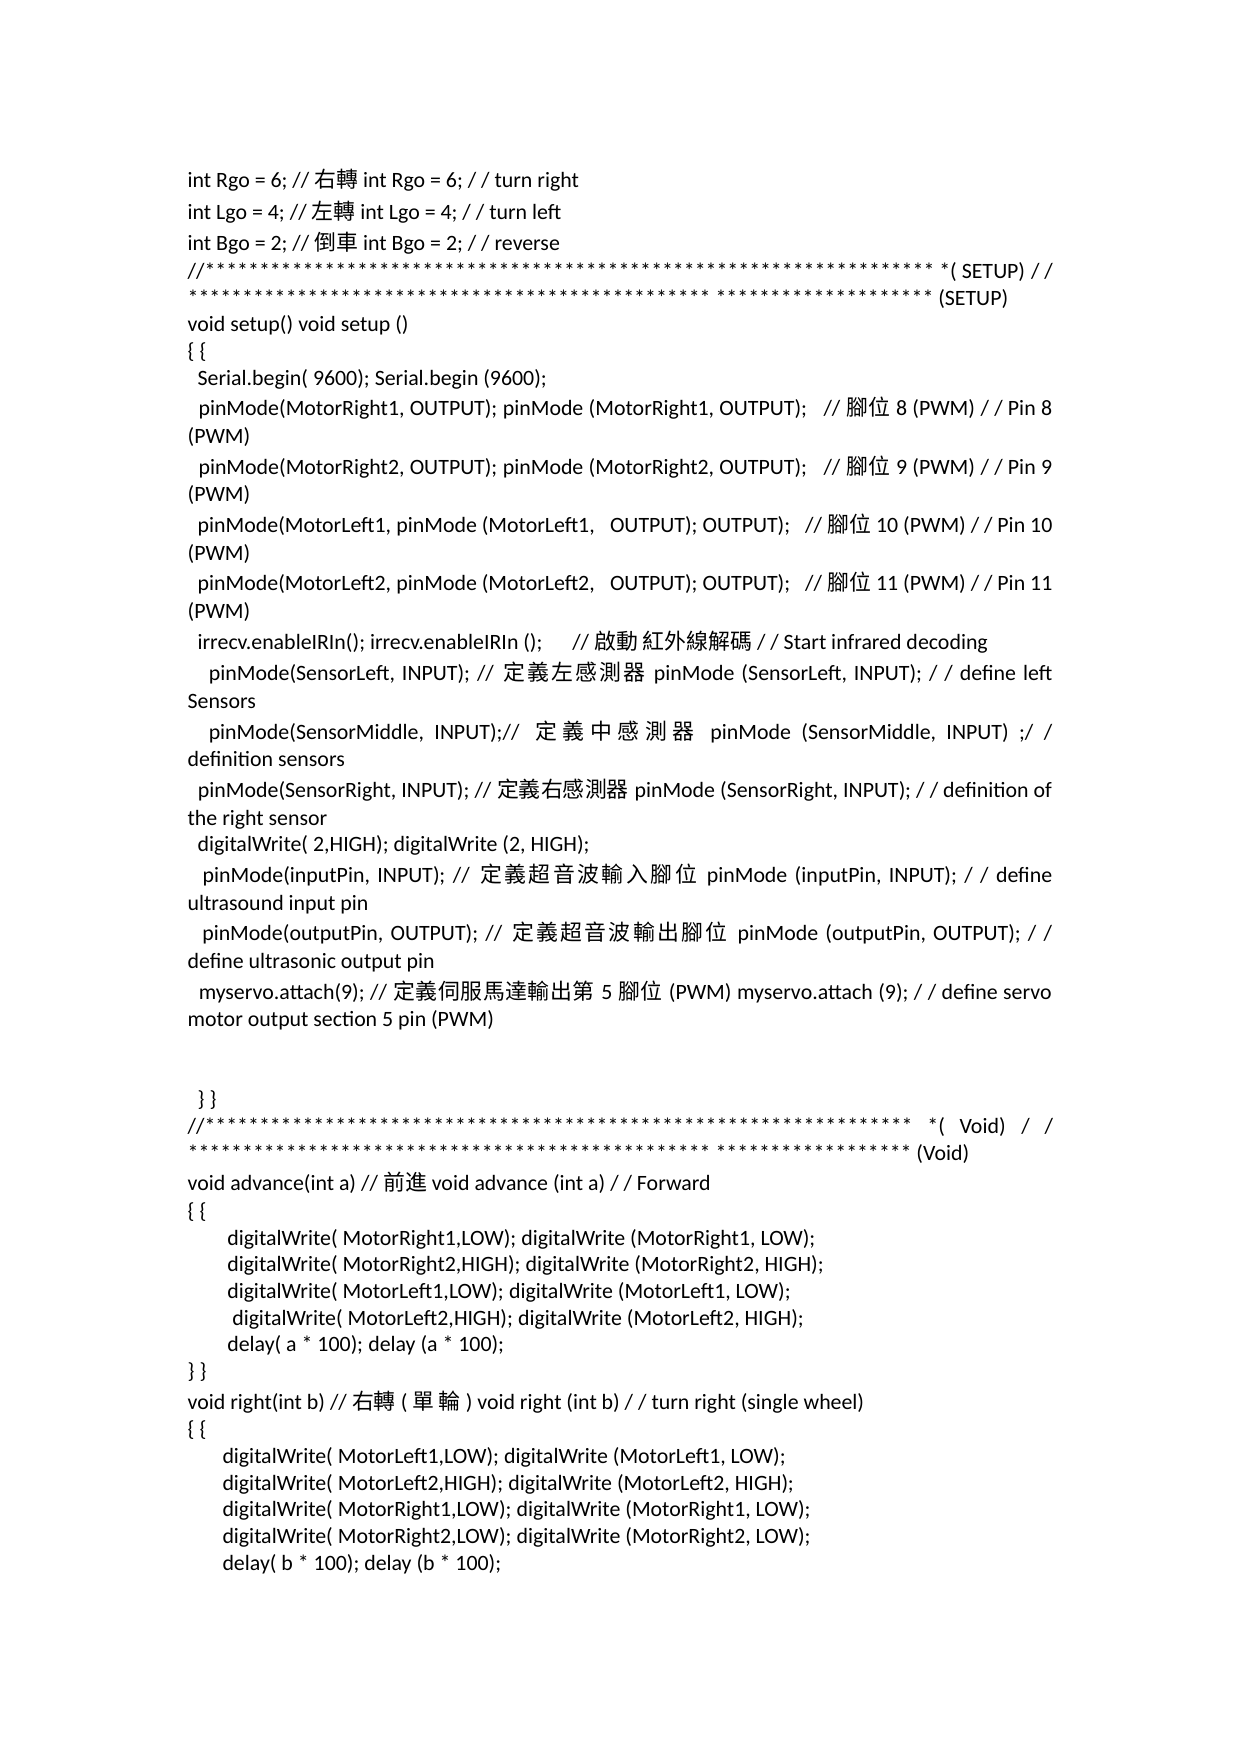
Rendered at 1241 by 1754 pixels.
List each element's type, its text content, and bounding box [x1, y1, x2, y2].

text pinMode(MotorRight2, OUTPUT); pinMode (MotorRight2, OUTPUT); // 腳位 9 (PWM) / / Pin 9 (PWM) [187, 449, 1053, 507]
text Serial.begin( 9600); Serial.begin (9600); [187, 364, 1053, 390]
text myservo.attach(9); // 定義伺服馬達輸出第 5 腳位 (PWM) myservo.attach (9); / / define servo motor output section 5 pin (PWM) [187, 974, 1053, 1032]
text digitalWrite( MotorLeft2,HIGH); digitalWrite (MotorLeft2, HIGH); [187, 1304, 1053, 1330]
text int Rgo = 6; // 右轉 int Rgo = 6; / / turn right [187, 162, 1053, 194]
text void advance(int a) // 前進 void advance (int a) / / Forward [187, 1165, 1053, 1197]
text int Lgo = 4; // 左轉 int Lgo = 4; / / turn left [187, 194, 1053, 225]
text delay( b * 100); delay (b * 100); [187, 1549, 1053, 1575]
text pinMode(SensorLeft, INPUT); // 定義左感測器 pinMode (SensorLeft, INPUT); / / define left Sensors [187, 655, 1053, 714]
text digitalWrite( MotorLeft2,HIGH); digitalWrite (MotorLeft2, HIGH); [187, 1469, 1053, 1495]
text digitalWrite( MotorRight1,LOW); digitalWrite (MotorRight1, LOW); [187, 1224, 1053, 1250]
text void setup() void setup () [187, 310, 1053, 337]
text pinMode(SensorMiddle, INPUT);// 定義中感測器 pinMode (SensorMiddle, INPUT) ;/ / definition sensors [187, 714, 1053, 772]
text delay( a * 100); delay (a * 100); [187, 1330, 1053, 1357]
text int Bgo = 2; // 倒車 int Bgo = 2; / / reverse [187, 225, 1053, 257]
text digitalWrite( MotorRight2,LOW); digitalWrite (MotorRight2, LOW); [187, 1522, 1053, 1549]
text //******************************************************************* *( SETUP) / / ************************************************ ******************** (SETUP) [187, 257, 1053, 310]
text digitalWrite( MotorLeft1,LOW); digitalWrite (MotorLeft1, LOW); [187, 1442, 1053, 1469]
text } } [187, 1357, 1053, 1384]
text pinMode(MotorRight1, OUTPUT); pinMode (MotorRight1, OUTPUT); // 腳位 8 (PWM) / / Pin 8 (PWM) [187, 390, 1053, 449]
text //***************************************************************** *( Void) / / ************************************************ ****************** (Void) [187, 1112, 1053, 1165]
text digitalWrite( 2,HIGH); digitalWrite (2, HIGH); [187, 830, 1053, 857]
text { { [187, 337, 1053, 364]
text pinMode(MotorLeft2, pinMode (MotorLeft2, OUTPUT); OUTPUT); // 腳位 11 (PWM) / / Pin 11 (PWM) [187, 565, 1053, 624]
text pinMode(inputPin, INPUT); // 定義超音波輸入腳位 pinMode (inputPin, INPUT); / / define ultrasound input pin [187, 857, 1053, 915]
text pinMode(MotorLeft1, pinMode (MotorLeft1, OUTPUT); OUTPUT); // 腳位 10 (PWM) / / Pin 10 (PWM) [187, 507, 1053, 565]
text { { [187, 1197, 1053, 1224]
text irrecv.enableIRIn(); irrecv.enableIRIn (); // 啟動 紅外線解碼 / / Start infrared decoding [187, 624, 1053, 655]
text pinMode(SensorRight, INPUT); // 定義右感測器 pinMode (SensorRight, INPUT); / / definition of the right sensor [187, 772, 1053, 830]
text } } [187, 1085, 1053, 1112]
text digitalWrite( MotorLeft1,LOW); digitalWrite (MotorLeft1, LOW); [187, 1277, 1053, 1304]
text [187, 1495, 1053, 1522]
text { { [187, 1415, 1053, 1442]
text pinMode(outputPin, OUTPUT); // 定義超音波輸出腳位 pinMode (outputPin, OUTPUT); / / define ultrasonic output pin [187, 915, 1053, 974]
text void right(int b) // 右轉 ( 單 輪 ) void right (int b) / / turn right (single wheel) [187, 1384, 1053, 1415]
text digitalWrite( MotorRight2,HIGH); digitalWrite (MotorRight2, HIGH); [187, 1250, 1053, 1277]
